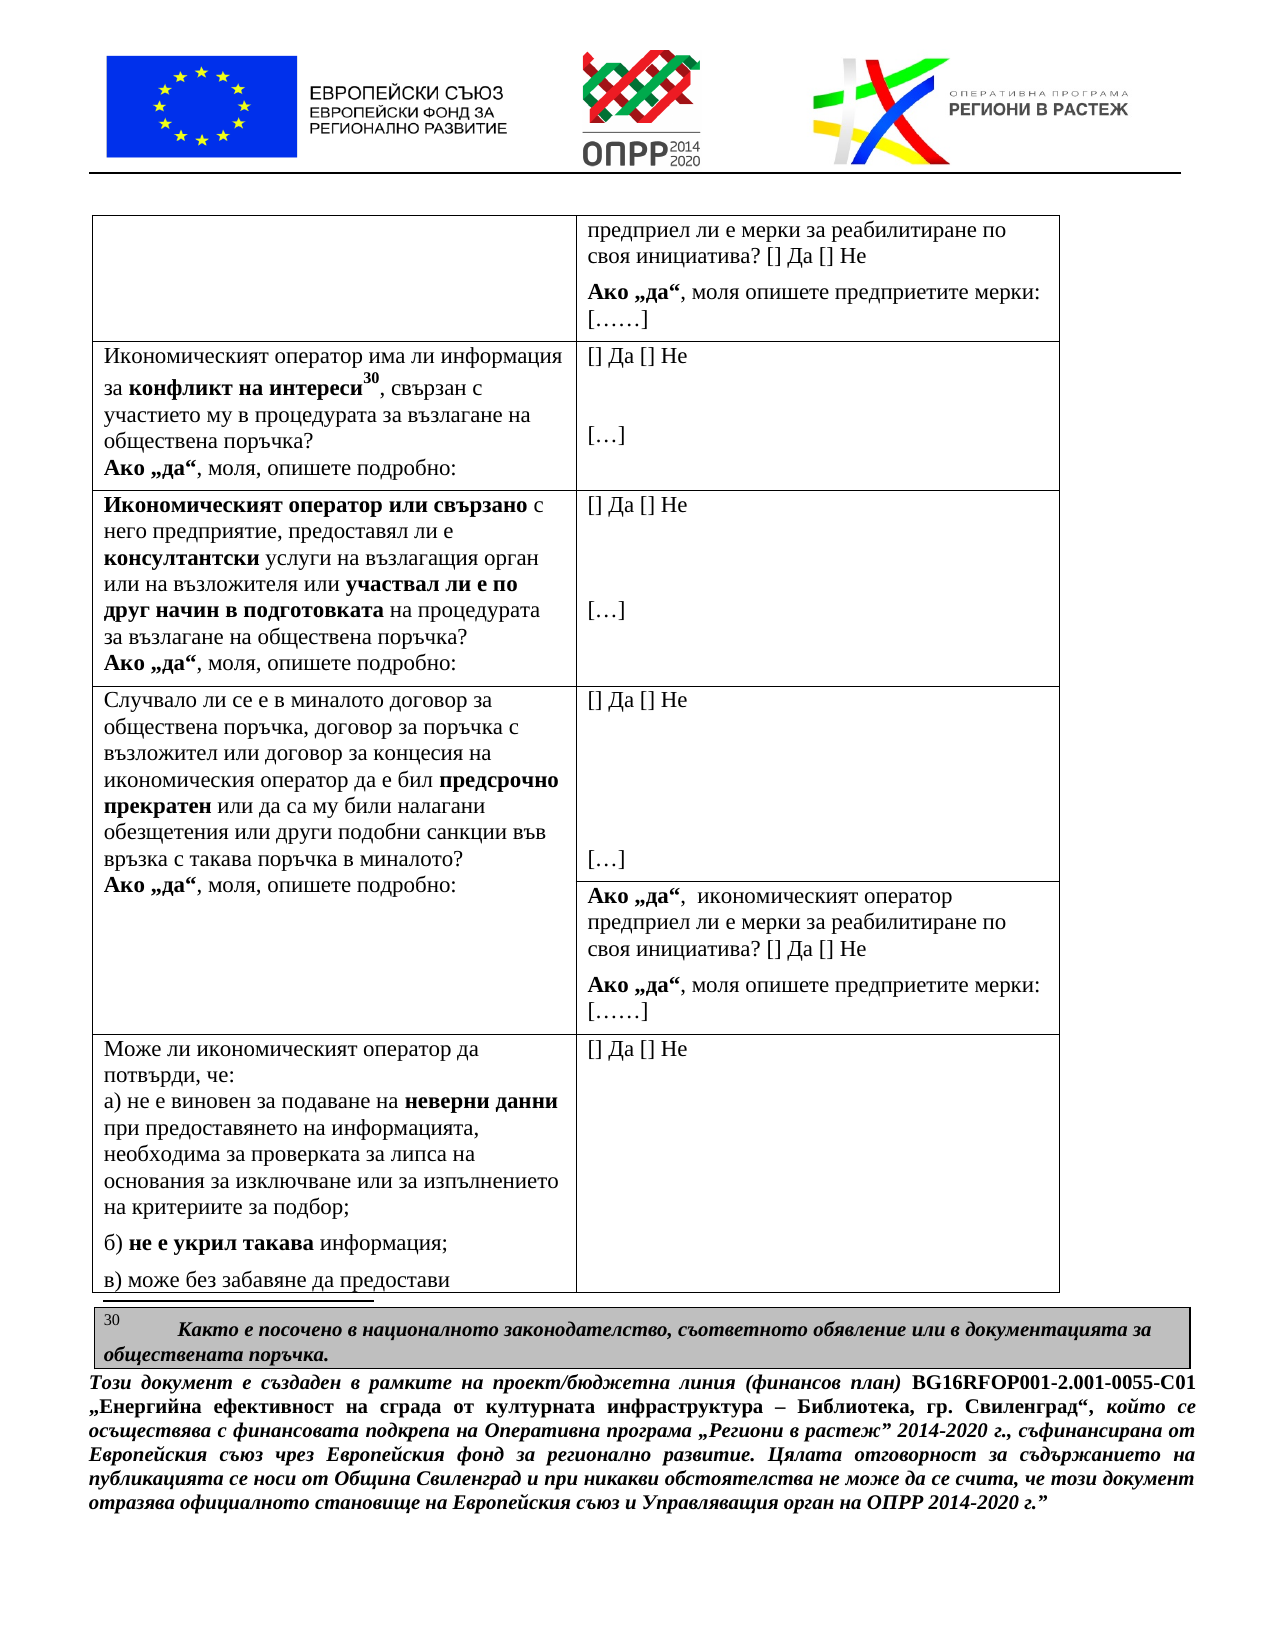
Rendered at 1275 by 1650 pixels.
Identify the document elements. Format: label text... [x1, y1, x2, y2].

table_cell [] Да [] Не [577, 1035, 1059, 1292]
picture [88, 45, 542, 171]
table_cell Ако „да“, икономическият оператор предприел ли е мерки за реабилитиране по своя инициатива? [] Да [] Не Ако „да“, моля опишете предприетите мерки: [……] [577, 882, 1059, 1034]
table_cell [] Да [] Не […] [577, 491, 1059, 686]
table_cell Ако „да“, икономическият оператор предприел ли е мерки за реабилитиране по своя инициатива? [] Да [] Не Ако „да“, моля опишете предприетите мерки: [……] [577, 216, 1059, 341]
table_cell Икономическият оператор има ли информация за конфликт на интереси, свързан с участието му в процедурата за възлагане на обществена поръчка? Ако „да“, моля, опишете подробно: [93, 342, 576, 490]
table_cell Случвало ли се е в миналото договор за обществена поръчка, договор за поръчка с възложител или договор за концесия на икономическия оператор да е бил предсрочно прекратен или да са му били налагани обезщетения или други подобни санкции във връзка с такава поръчка в миналото? Ако „да“, моля, опишете подробно: [93, 687, 576, 1034]
picture [796, 49, 1152, 172]
picture [582, 50, 703, 172]
table_cell Икономическият оператор или свързано с него предприятие, предоставял ли е консултантски услуги на възлагащия орган или на възложителя или участвал ли е по друг начин в подготовката на процедурата за възлагане на обществена поръчка? Ако „да“, моля, опишете подробно: [93, 491, 576, 686]
table_cell [] Да [] Не […] [577, 342, 1059, 490]
table_cell [] Да [] Не […] [577, 687, 1059, 881]
